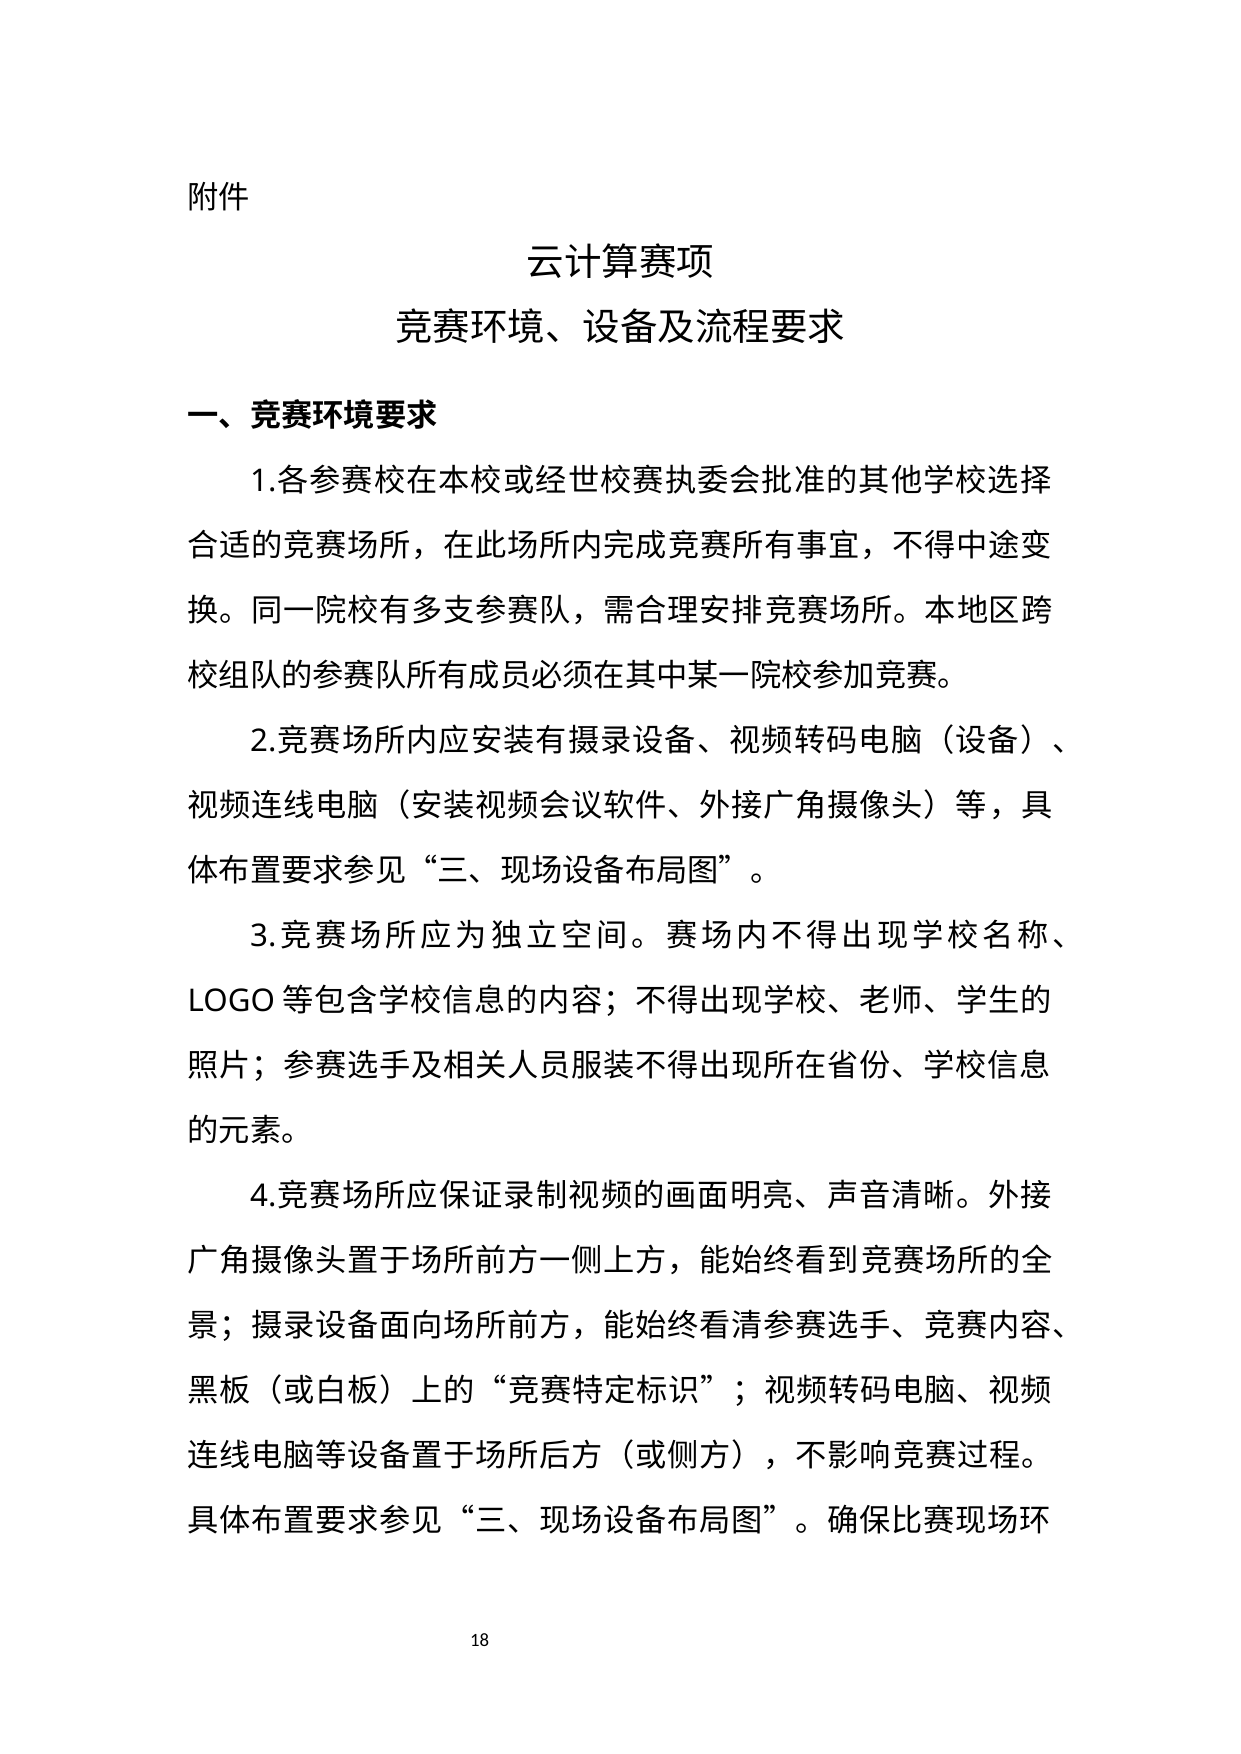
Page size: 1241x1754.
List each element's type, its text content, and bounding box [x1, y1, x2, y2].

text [187, 1160, 1053, 1550]
list 竞赛环境要求 [187, 380, 1053, 445]
text 1.各参赛校在本校或经世校赛执委会批准的其他学校选择合适的竞赛场所，在此场所内完成竞赛所有事宜，不得中途变换。同一院校有多支参赛队，需合理安排竞赛场所。本地区跨校组队的参赛队所有成员必须在其中某一院校参加竞赛。 [187, 445, 1053, 705]
text 3.竞赛场所应为独立空间。赛场内不得出现学校名称、LOGO等包含学校信息的内容；不得出现学校、老师、学生的照片；参赛选手及相关人员服装不得出现所在省份、学校信息的元素。 [187, 900, 1053, 1160]
text 竞赛环境、设备及流程要求 [187, 292, 1053, 357]
text 云计算赛项 [187, 227, 1053, 292]
text 附件 [187, 162, 1053, 227]
text 2.竞赛场所内应安装有摄录设备、视频转码电脑（设备）、视频连线电脑（安装视频会议软件、外接广角摄像头）等，具体布置要求参见“三、现场设备布局图”。 [187, 705, 1053, 900]
